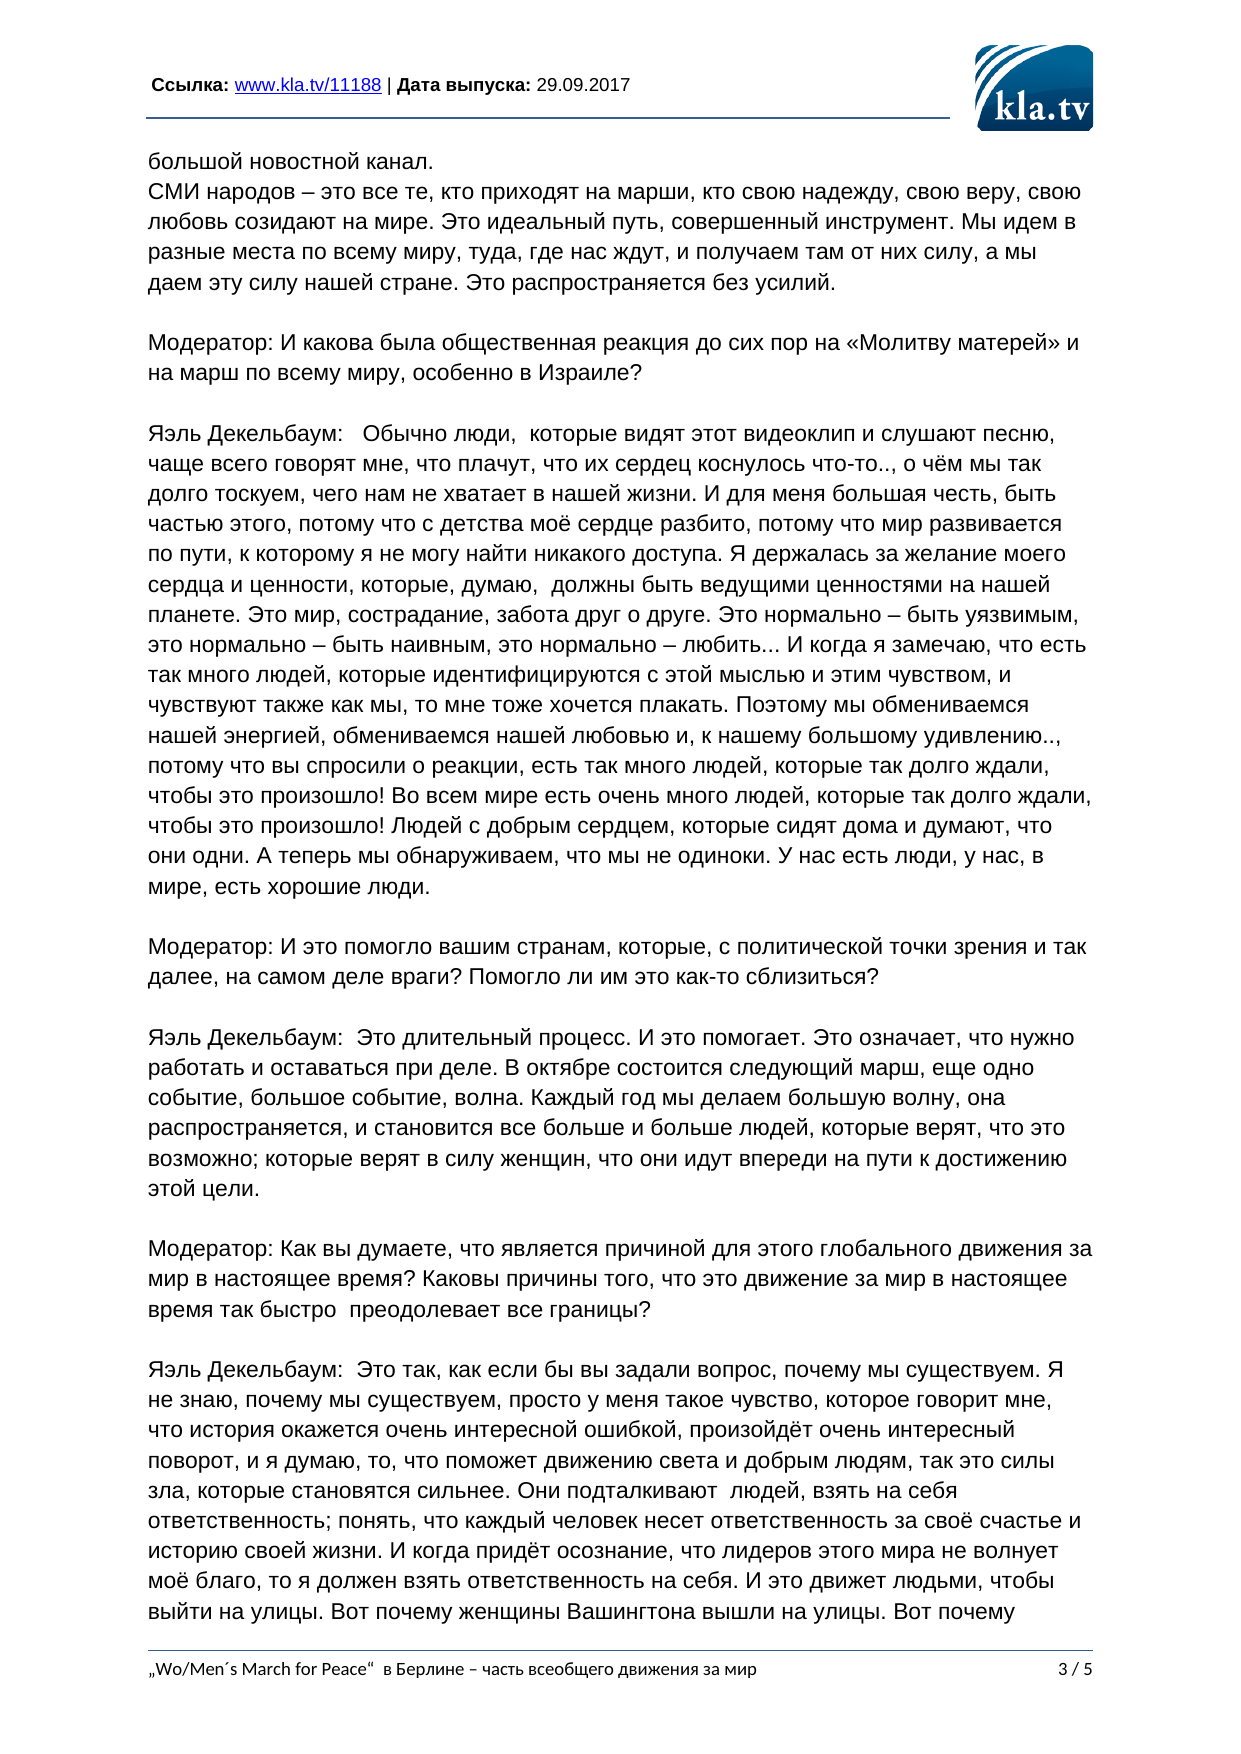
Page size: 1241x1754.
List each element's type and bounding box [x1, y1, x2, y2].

text [148, 148, 1093, 1624]
